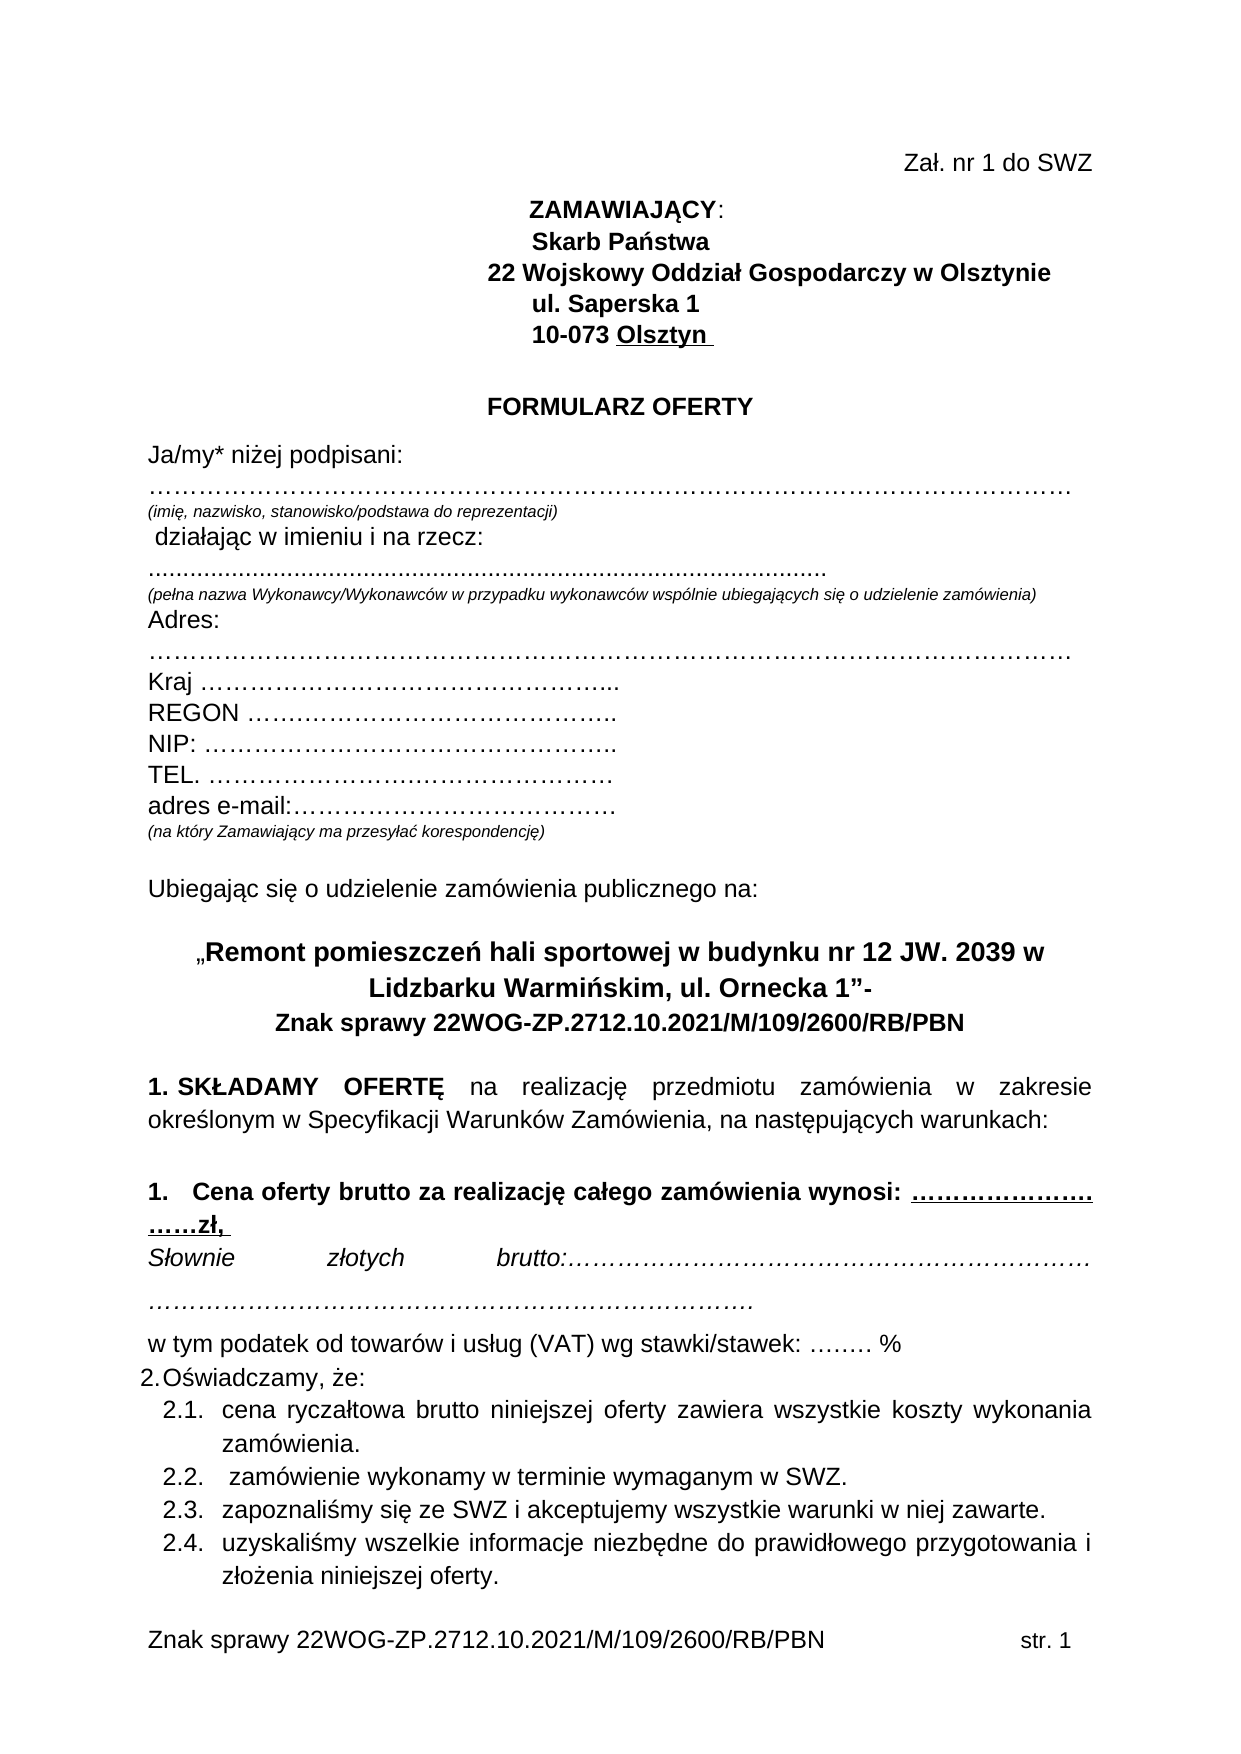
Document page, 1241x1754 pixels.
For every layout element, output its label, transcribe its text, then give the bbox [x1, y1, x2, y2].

text Kraj …………………………………………... [148, 667, 1092, 696]
list uzyskaliśmy wszelkie informacje niezbędne do prawidłowego przygotowania i złożenia niniejszej oferty. [162, 1528, 1092, 1589]
text 22 Wojskowy Oddział Gospodarczy w Olsztynie [148, 257, 1092, 286]
text REGON …….……………………………….. [148, 698, 1092, 727]
list Oświadczamy, że: [140, 1362, 1092, 1391]
list zapoznaliśmy się ze SWZ i akceptujemy wszystkie warunki w niej zawarte. [162, 1494, 1092, 1523]
list Cena oferty brutto za realizację całego zamówienia wynosi: ………………….……zł, [148, 1177, 1092, 1239]
text FORMULARZ OFERTY [148, 392, 1092, 421]
text Skarb Państwa [148, 226, 1092, 255]
text (imię, nazwisko, stanowisko/podstawa do reprezentacji) [148, 502, 1092, 521]
text Ubiegając się o udzielenie zamówienia publicznego na: [148, 874, 1092, 903]
text Adres: ………………………………………………………………………………………………… [148, 605, 1092, 665]
text Zał. nr 1 do SWZ [148, 148, 1092, 176]
text ul. Saperska 1 [148, 288, 1092, 317]
text .................................................................................................. [148, 553, 1092, 582]
list w tym podatek od towarów i usług (VAT) wg stawki/stawek: ….…. % [148, 1329, 1092, 1358]
text adres e-mail:………………………………… [148, 791, 1092, 820]
text TEL. …………………….…………………… [148, 760, 1092, 789]
list SKŁADAMY OFERTĘ na realizację przedmiotu zamówienia w zakresie określonym w Specyfikacji Warunków Zamówienia, na następujących warunkach: [148, 1072, 1092, 1134]
text Znak sprawy 22WOG-ZP.2712.10.2021/M/109/2600/RB/PBN [148, 1008, 1092, 1037]
list Słownie złotych brutto:……………………………………………………… ………………………………………………………………. [148, 1243, 1092, 1315]
text „Remont pomieszczeń hali sportowej w budynku nr 12 JW. 2039 w Lidzbarku Warmińskim, ul. Ornecka 1”- [148, 936, 1092, 1003]
text NIP: ………………………………………….. [148, 729, 1092, 758]
list cena ryczałtowa brutto niniejszej oferty zawiera wszystkie koszty wykonania zamówienia. [162, 1396, 1092, 1457]
text 10-073 Olsztyn [148, 319, 1092, 348]
text Ja/my* niżej podpisani: ………………………………………………………………………………………………… [148, 439, 1092, 499]
text (na który Zamawiający ma przesyłać korespondencję) [148, 822, 1092, 841]
text (pełna nazwa Wykonawcy/Wykonawców w przypadku wykonawców wspólnie ubiegających się o udzielenie zamówienia) [148, 584, 1092, 603]
text działając w imieniu i na rzecz: [148, 522, 1092, 551]
text ZAMAWIAJĄCY: [148, 195, 1092, 224]
list zamówienie wykonamy w terminie wymaganym w SWZ. [162, 1462, 1092, 1490]
